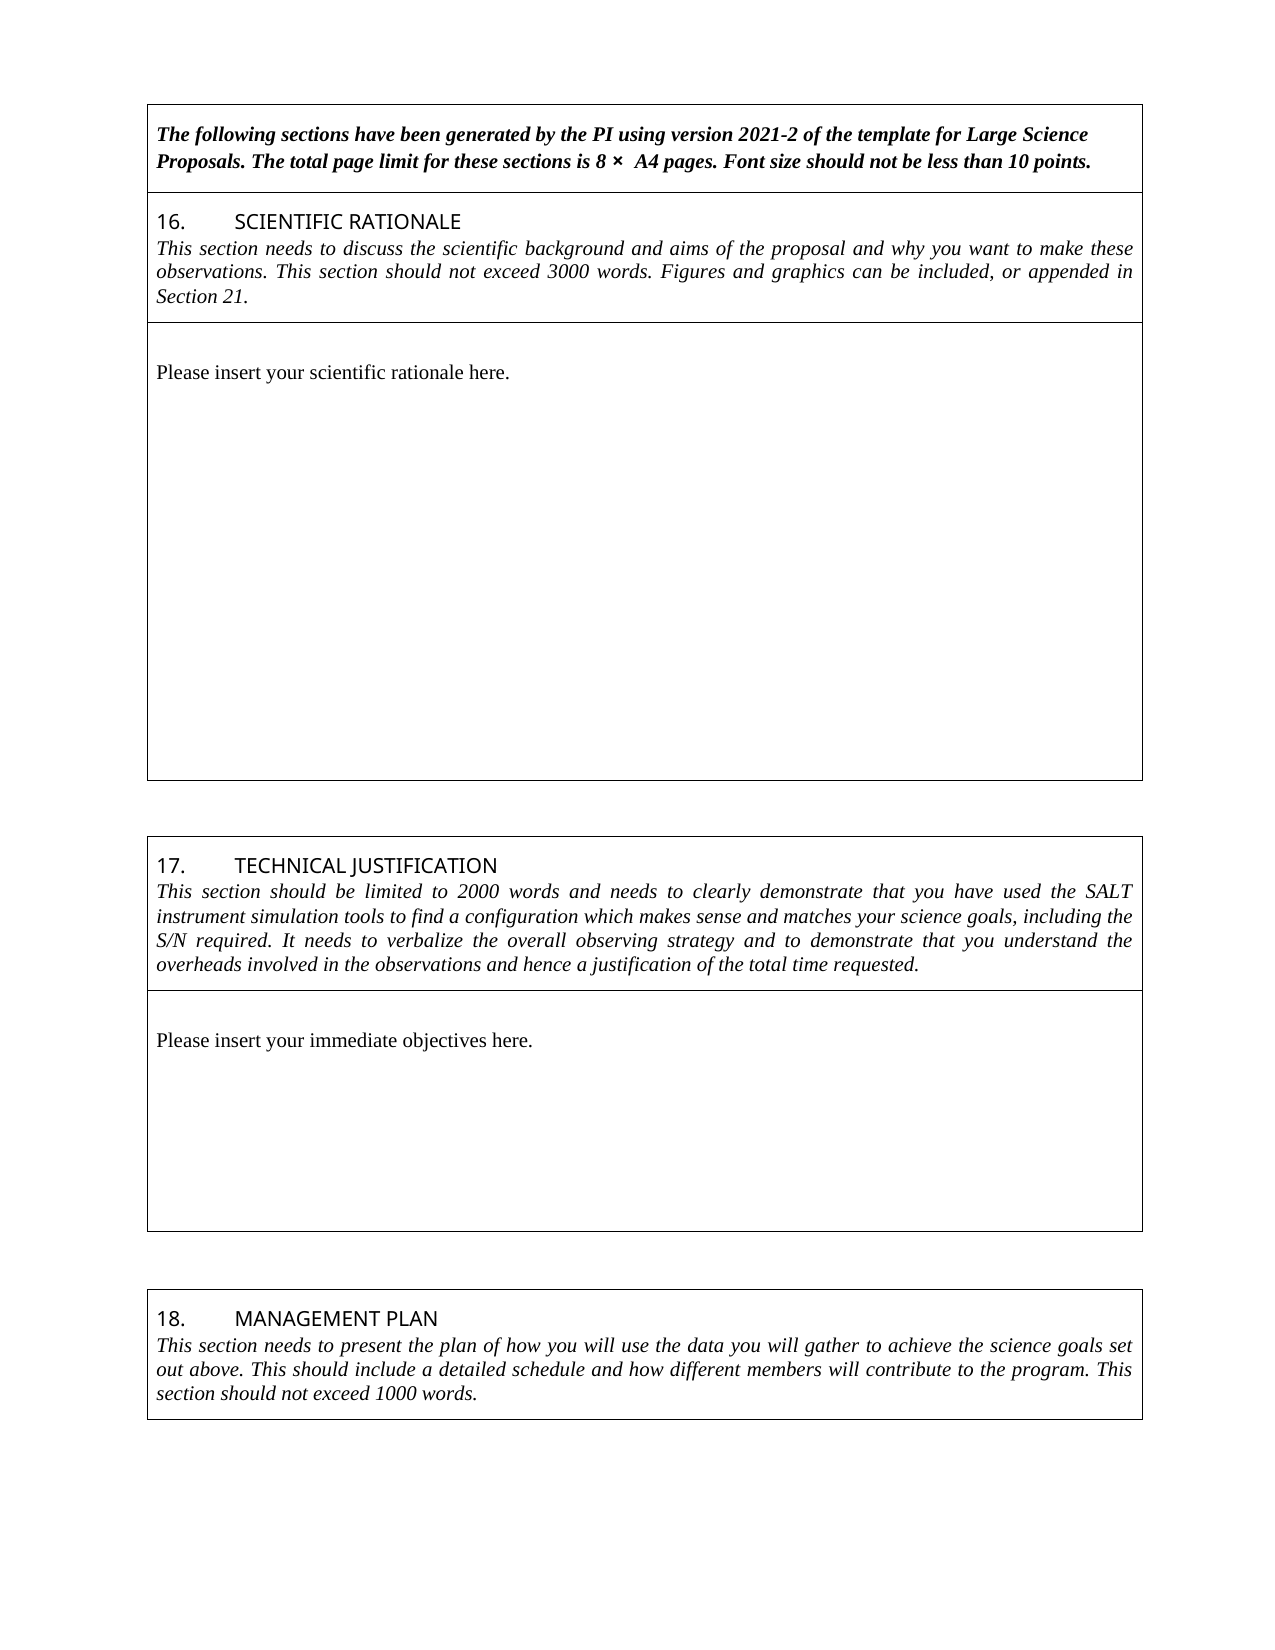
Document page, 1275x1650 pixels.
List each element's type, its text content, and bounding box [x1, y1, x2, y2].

table_cell Please insert your scientific rationale here. [148, 323, 1142, 780]
table_header 18. MANAGEMENT PLAN This section needs to present the plan of how you will use the data you will gather to achieve the science goals set out above. This should include a detailed schedule and how different members will contribute to the program. This section should not exceed 1000 words. [148, 1290, 1142, 1419]
table_cell Please insert your immediate objectives here. [148, 991, 1142, 1231]
table_cell 16. SCIENTIFIC RATIONALE This section needs to discuss the scientific background and aims of the proposal and why you want to make these observations. This section should not exceed 3000 words. Figures and graphics can be included, or appended in Section 21. [148, 193, 1142, 322]
table_header The following sections have been generated by the PI using version 2021-2 of the template for Large Science Proposals. The total page limit for these sections is 8 × A4 pages. Font size should not be less than 10 points. [148, 105, 1142, 192]
table_header 17. TECHNICAL JUSTIFICATION This section should be limited to 2000 words and needs to clearly demonstrate that you have used the SALT instrument simulation tools to find a configuration which makes sense and matches your science goals, including the S/N required. It needs to verbalize the overall observing strategy and to demonstrate that you understand the overheads involved in the observations and hence a justification of the total time requested. [148, 837, 1142, 990]
